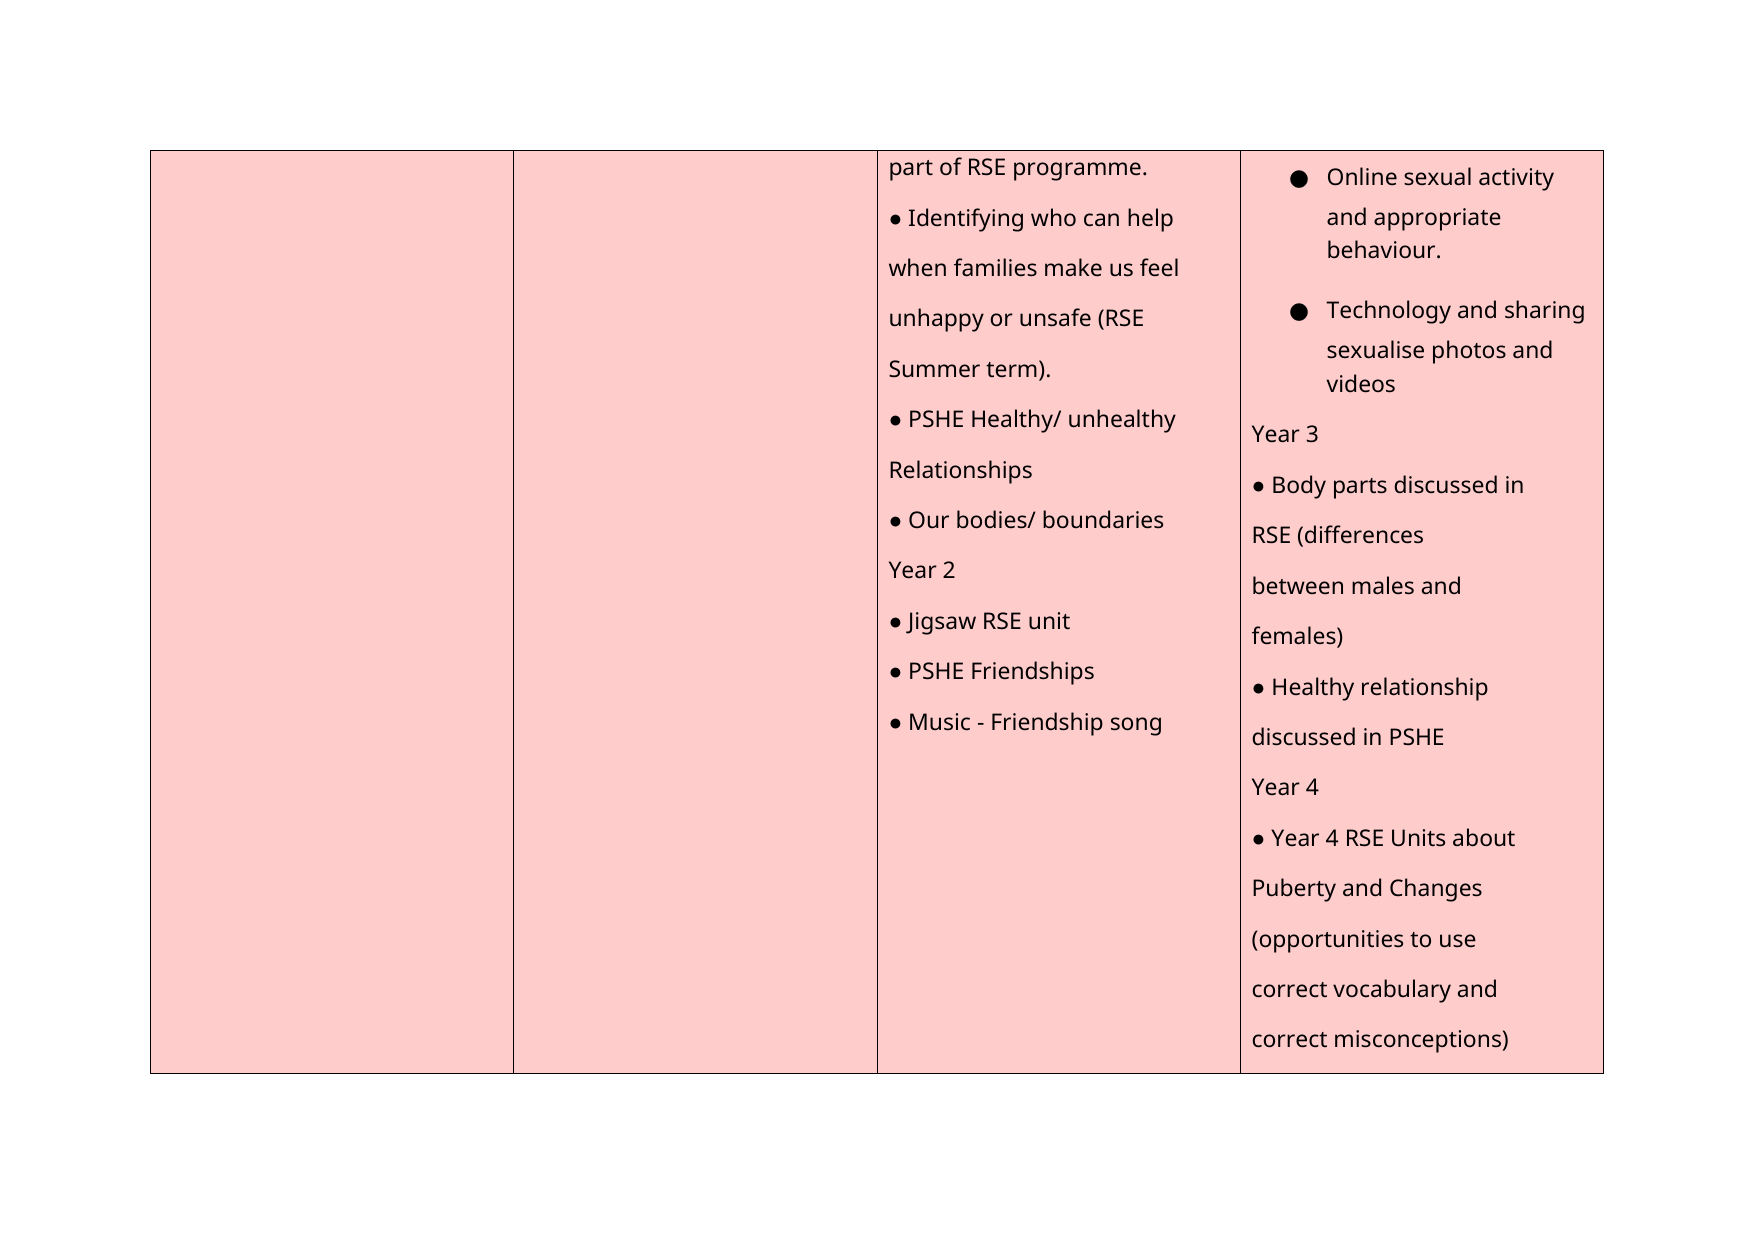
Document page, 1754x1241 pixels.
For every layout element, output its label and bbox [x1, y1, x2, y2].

table_cell [514, 151, 877, 1073]
table_cell [1241, 151, 1603, 1073]
table_cell [151, 151, 513, 1073]
table_cell [878, 151, 1240, 1073]
